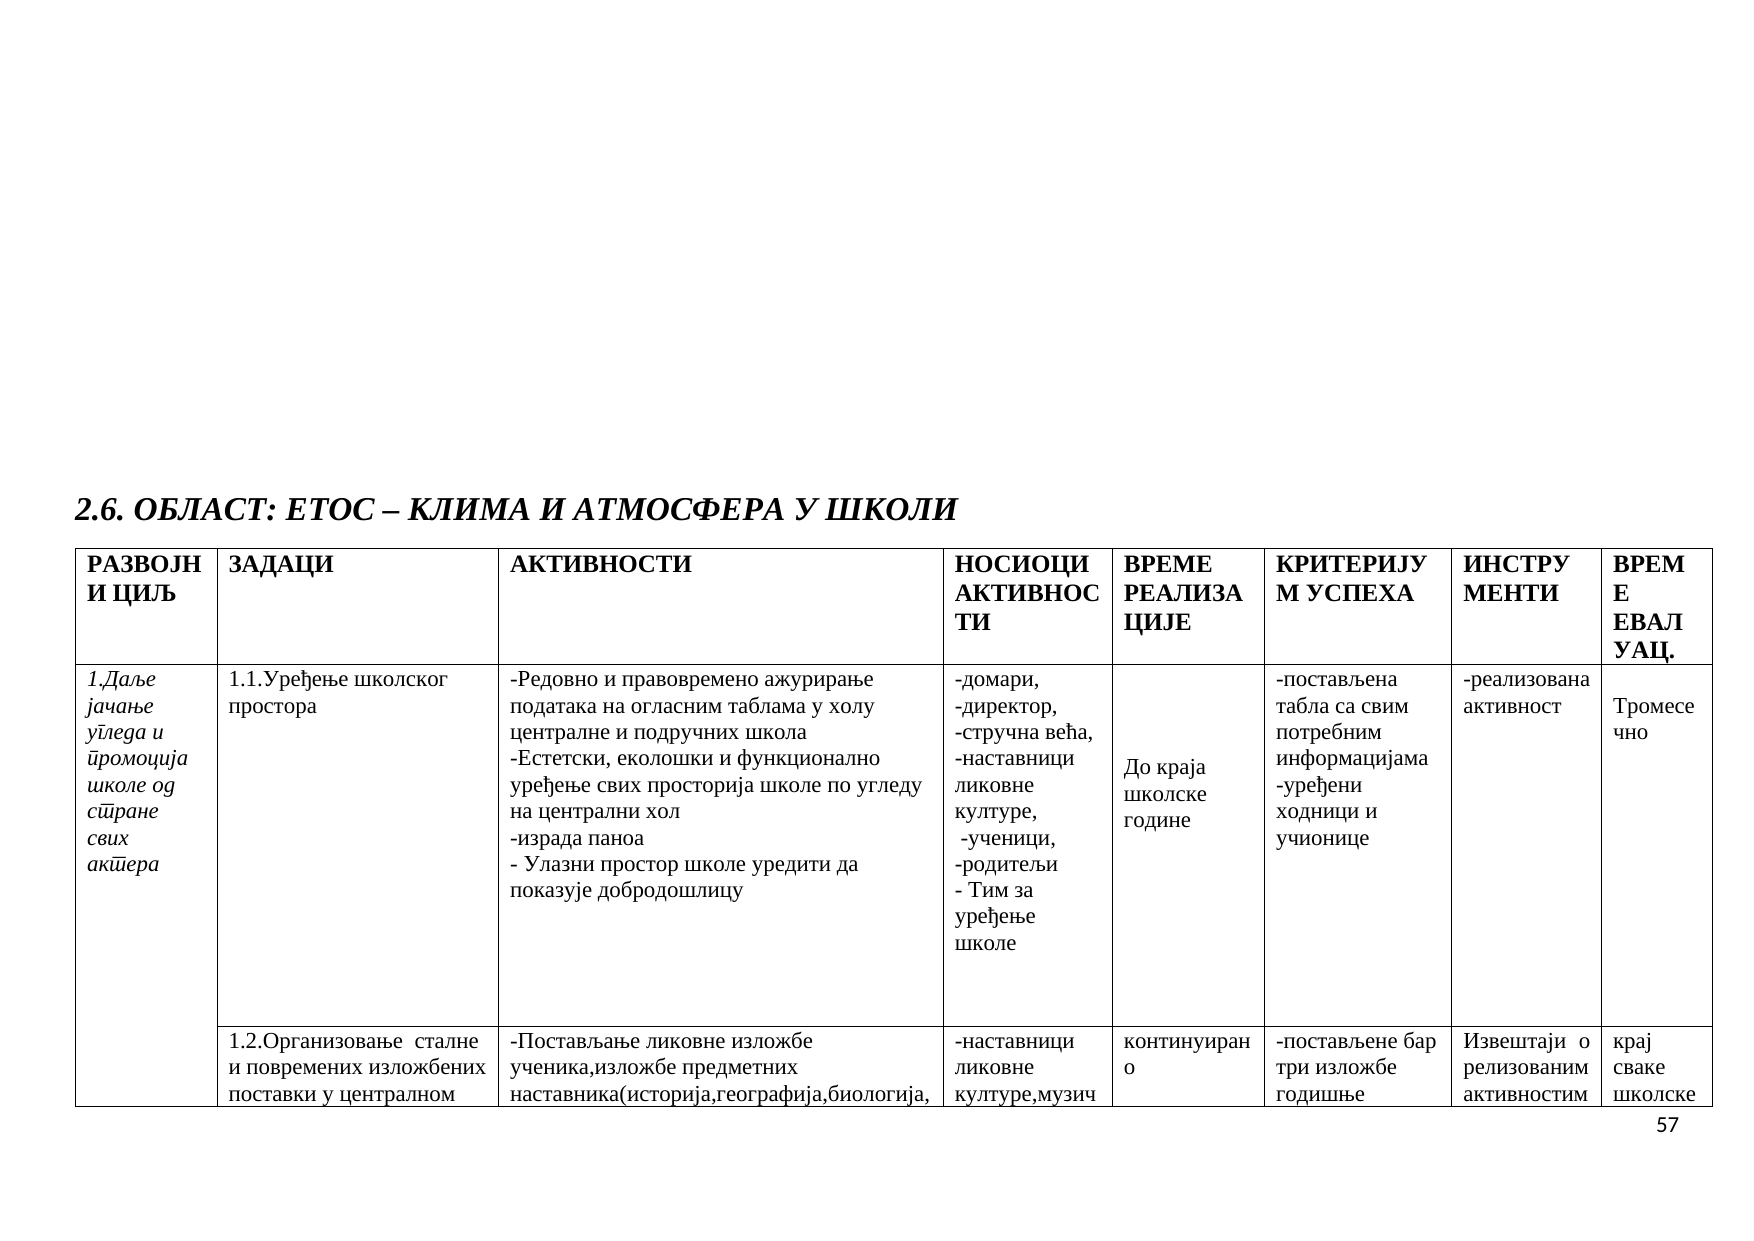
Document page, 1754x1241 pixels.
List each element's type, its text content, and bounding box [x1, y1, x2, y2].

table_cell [1452, 1027, 1601, 1106]
table_cell -домари, -директор, -стручна већа, -наставници ликовне културе, -ученици, -родитељи - Тим за уређење школе [944, 665, 1112, 1026]
table_cell 1.1.Уређење школског простора [218, 665, 498, 1026]
table_header ИНСТРУМЕНТИ [1452, 549, 1601, 664]
table_cell До краја школске године [1113, 665, 1264, 1026]
table_header НОСИОЦИ АКТИВНОСТИ [944, 549, 1112, 664]
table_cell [1602, 1027, 1712, 1106]
table_header КРИТЕРИЈУМ УСПЕХА [1265, 549, 1451, 664]
table_cell Тромесечно [1602, 665, 1712, 1026]
table_cell -реализована активност [1452, 665, 1601, 1026]
table_header ВРЕМЕ ЕВАЛУАЦ. [1602, 549, 1712, 664]
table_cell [944, 1027, 1112, 1106]
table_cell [499, 1027, 943, 1106]
table_header АКТИВНОСТИ [499, 549, 943, 664]
table_header ВРЕМЕ РЕАЛИЗАЦИЈЕ [1113, 549, 1264, 664]
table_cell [218, 1027, 498, 1106]
table_header ЗАДАЦИ [218, 549, 498, 664]
table_cell -постављена табла са свим потребним информацијама -уређени ходници и учионице [1265, 665, 1451, 1026]
table_cell 1.Даље јачање угледа и промоција школе од стране свих актера [76, 665, 217, 1106]
text 2.6. ОБЛАСТ: ЕТОС – КЛИМА И АТМОСФЕРА У ШКОЛИ [75, 489, 1679, 527]
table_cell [1265, 1027, 1451, 1106]
table_cell -Редовно и правовремено ажурирање података на огласним таблама у холу централне и подручних школа -Естетски, еколошки и функционално уређење свих просторија школе по угледу на централни хол -израда паноа - Улазни простор школе уредити да показује добродошлицу [499, 665, 943, 1026]
table_cell континуирано [1113, 1027, 1264, 1106]
table_header РАЗВОЈНИ ЦИЉ [76, 549, 217, 664]
